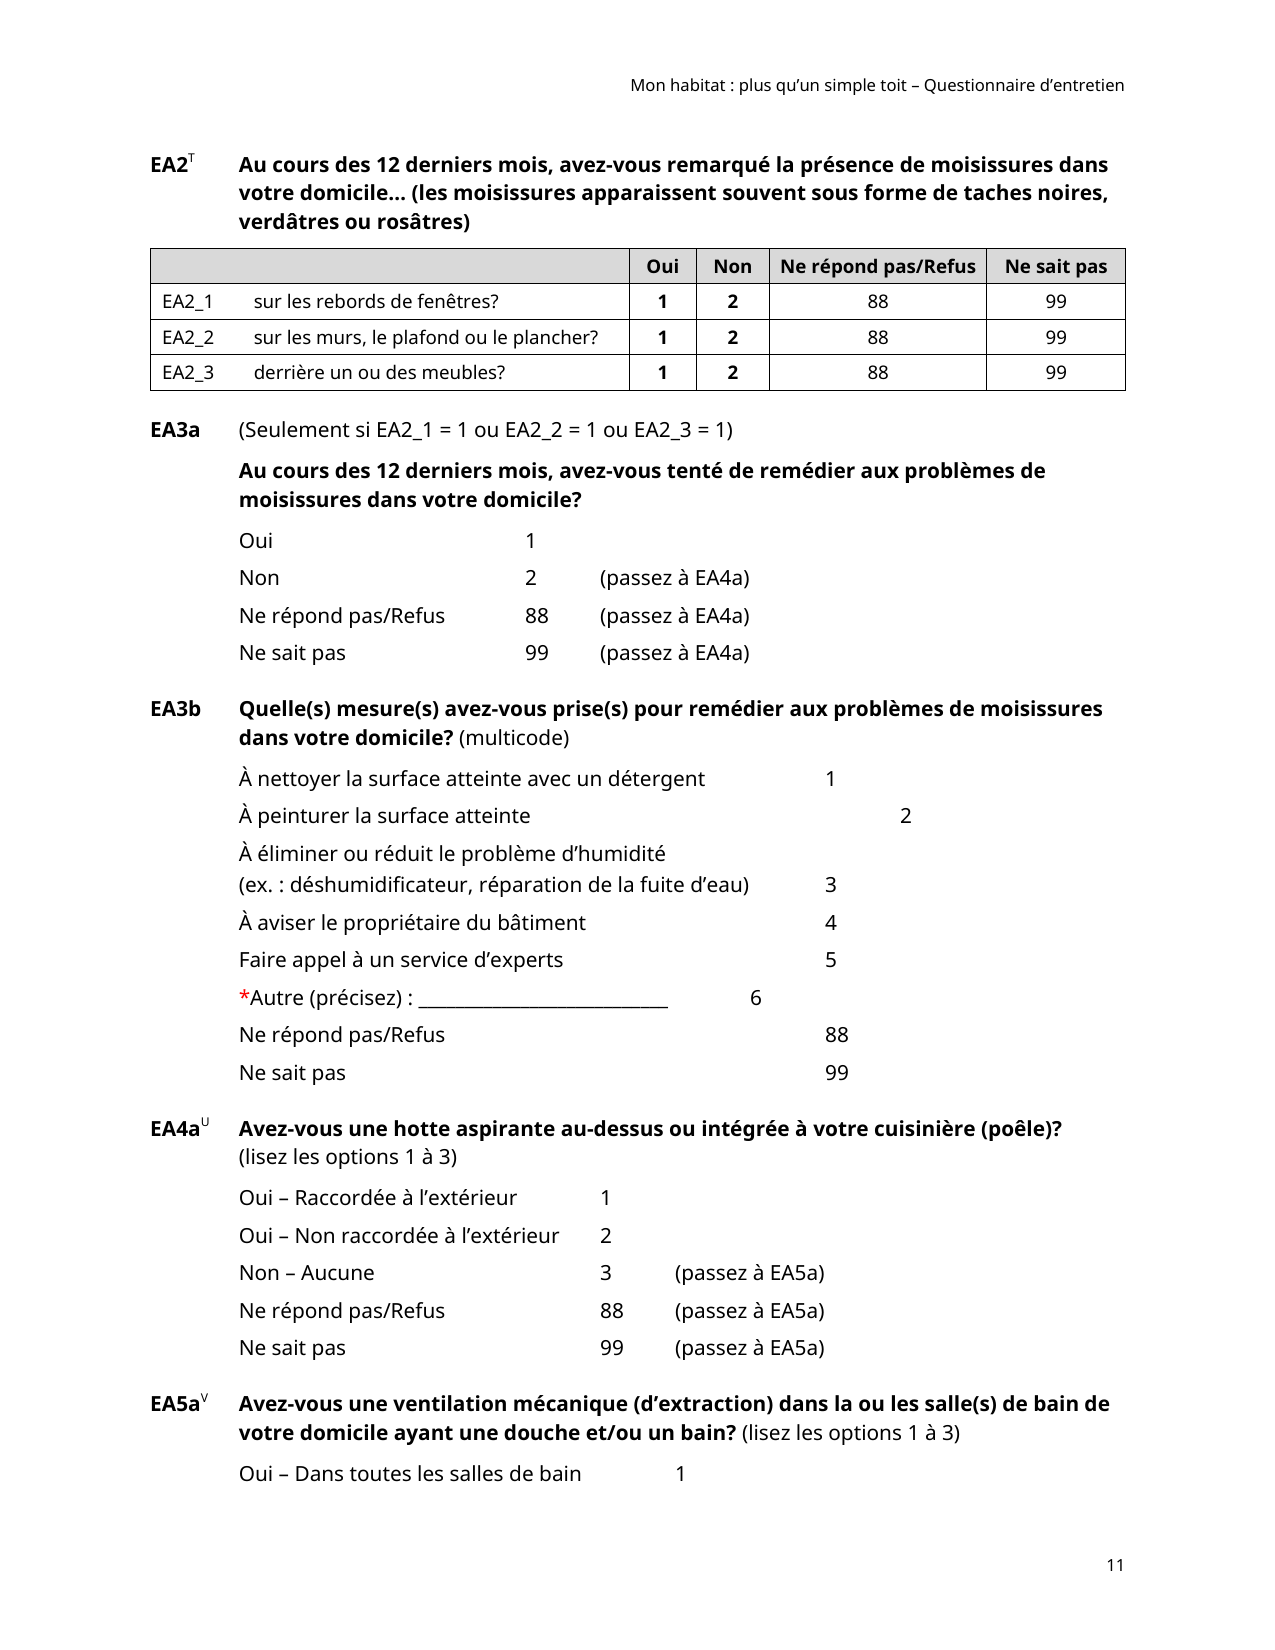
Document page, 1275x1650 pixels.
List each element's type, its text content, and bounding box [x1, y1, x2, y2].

table_header Oui [630, 249, 696, 283]
text EA3b Quelle(s) mesure(s) avez-vous prise(s) pour remédier aux problèmes de moisissures dans votre domicile? (multicode) [150, 694, 1125, 751]
text *Autre (précisez) : ___________________________ 6 [238, 983, 1125, 1011]
text Non – Aucune 3 (passez à EA5a) [238, 1258, 1125, 1287]
table_cell derrière un ou des meubles? [242, 355, 629, 389]
table_header Non [697, 249, 769, 283]
table_cell sur les rebords de fenêtres? [242, 284, 629, 319]
table_cell 1 [630, 355, 696, 389]
table_header Ne répond pas/Refus [770, 249, 986, 283]
text Au cours des 12 derniers mois, avez-vous tenté de remédier aux problèmes de moisissures dans votre domicile? [239, 456, 1125, 513]
table_cell EA2_3 [151, 355, 242, 389]
text Faire appel à un service d’experts 5 [238, 945, 1125, 974]
text EA4a Avez-vous une hotte aspirante au-dessus ou intégrée à votre cuisinière (poêle)? (lisez les options 1 à 3) [150, 1114, 1125, 1171]
text À éliminer ou réduit le problème d’humidité (ex. : déshumidificateur, réparation de la fuite d’eau) 3 [238, 839, 1125, 899]
text Ne sait pas 99 (passez à EA5a) [238, 1333, 1125, 1362]
text Oui – Dans toutes les salles de bain 1 [238, 1459, 1125, 1487]
text Ne répond pas/Refus 88 [238, 1020, 1125, 1049]
table_cell 99 [987, 355, 1125, 389]
table_header [151, 249, 629, 283]
text Ne sait pas 99 [238, 1058, 1125, 1086]
text Ne répond pas/Refus 88 (passez à EA5a) [238, 1296, 1125, 1324]
table_cell 99 [987, 284, 1125, 319]
text À peinturer la surface atteinte 2 [238, 801, 1125, 830]
text Oui – Raccordée à l’extérieur 1 [238, 1183, 1125, 1212]
table_cell 2 [697, 355, 769, 389]
table_header Ne sait pas [987, 249, 1125, 283]
table_cell 1 [630, 284, 696, 319]
table_cell 88 [770, 320, 986, 354]
table_cell 2 [697, 284, 769, 319]
table_cell EA2_1 [151, 284, 242, 319]
text Non 2 (passez à EA4a) [238, 563, 1125, 592]
table_cell sur les murs, le plafond ou le plancher? [242, 320, 629, 354]
table_cell 99 [987, 320, 1125, 354]
table_cell 88 [770, 284, 986, 319]
text Ne répond pas/Refus 88 (passez à EA4a) [238, 601, 1125, 629]
text Oui 1 [238, 526, 1125, 554]
text Ne sait pas 99 (passez à EA4a) [238, 638, 1125, 667]
table_cell 1 [630, 320, 696, 354]
text EA3a (Seulement si EA2_1 = 1 ou EA2_2 = 1 ou EA2_3 = 1) [150, 416, 1125, 444]
table_cell 2 [697, 320, 769, 354]
text EA2 Au cours des 12 derniers mois, avez-vous remarqué la présence de moisissures dans votre domicile… (les moisissures apparaissent souvent sous forme de taches noires, verdâtres ou rosâtres) [150, 150, 1125, 235]
text À nettoyer la surface atteinte avec un détergent 1 [238, 764, 1125, 792]
text EA5a Avez-vous une ventilation mécanique (d’extraction) dans la ou les salle(s) de bain de votre domicile ayant une douche et/ou un bain? (lisez les options 1 à 3) [150, 1389, 1125, 1446]
table_cell EA2_2 [151, 320, 242, 354]
table_cell 88 [770, 355, 986, 389]
text À aviser le propriétaire du bâtiment 4 [238, 908, 1125, 936]
text Oui – Non raccordée à l’extérieur 2 [238, 1221, 1125, 1249]
